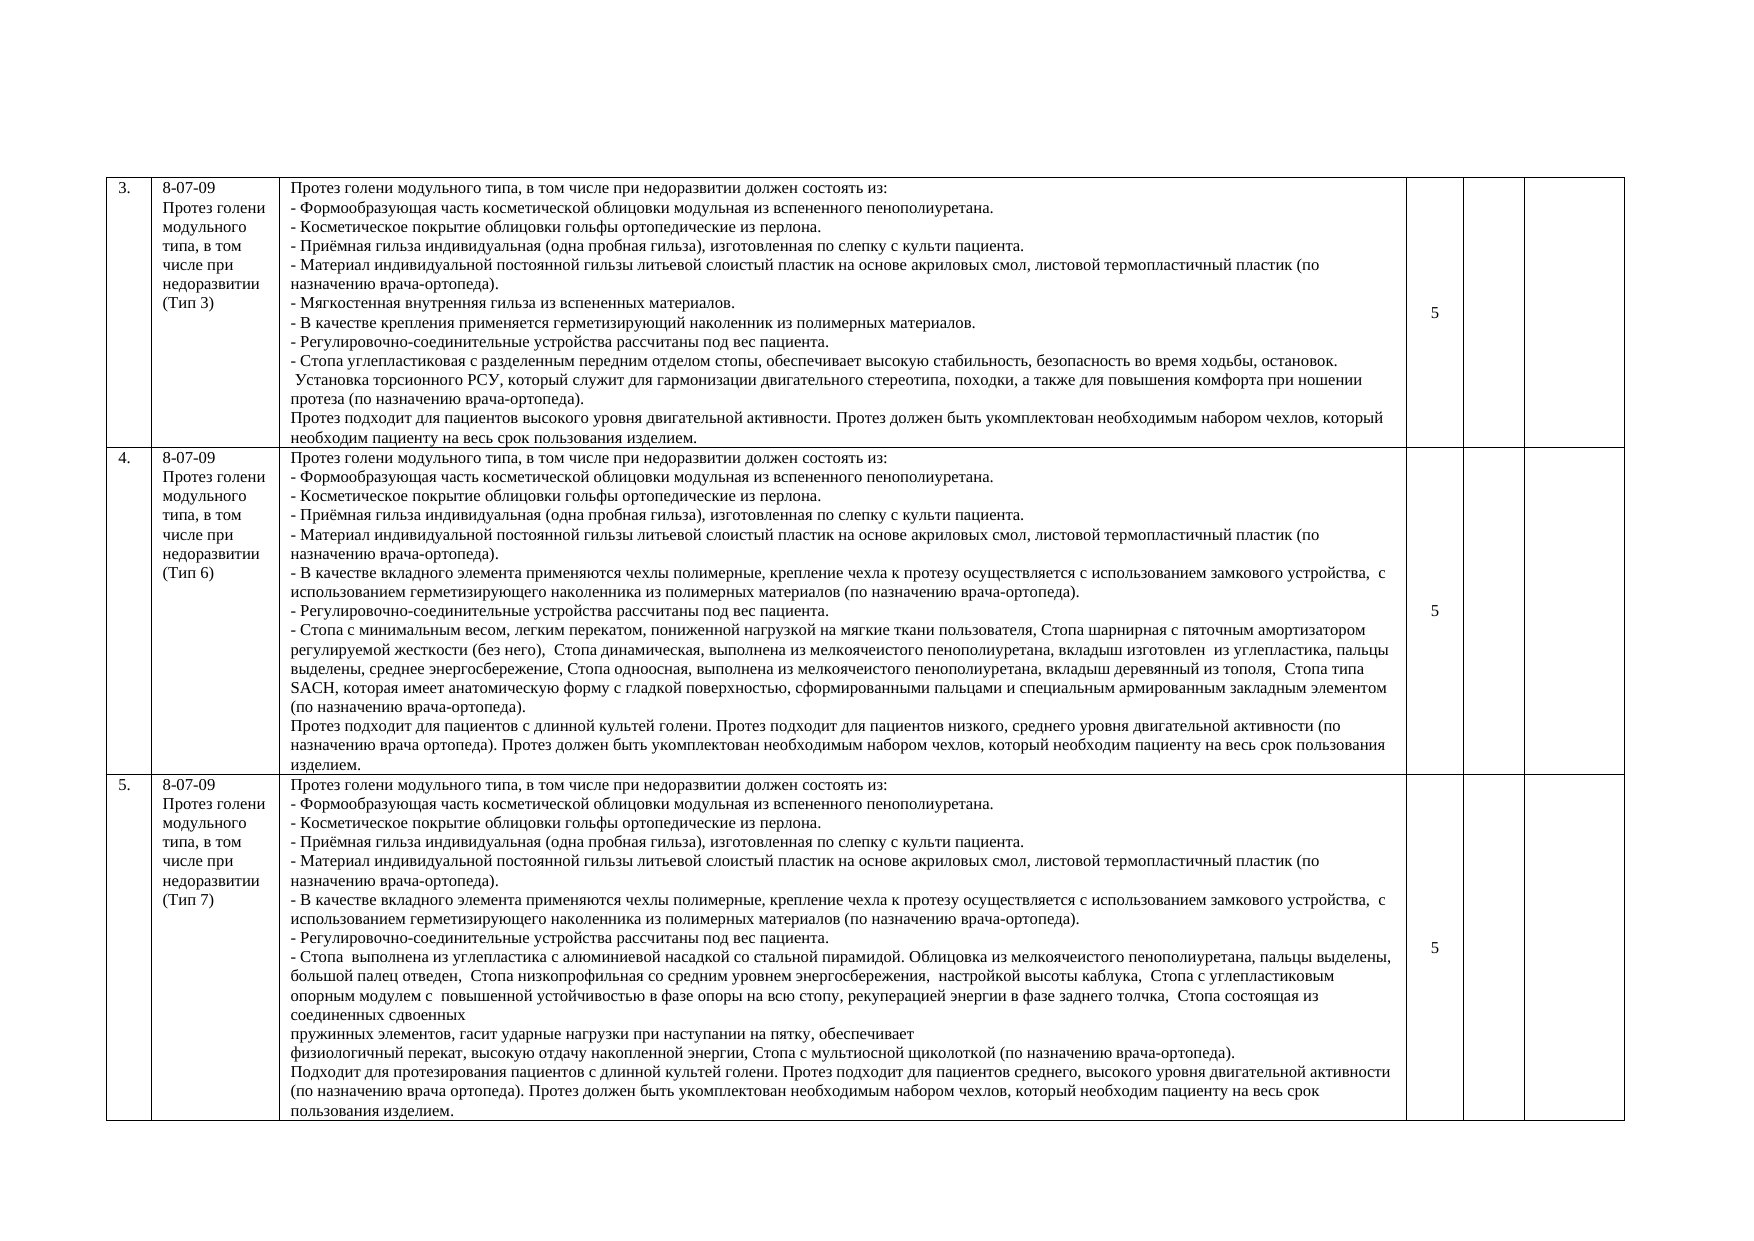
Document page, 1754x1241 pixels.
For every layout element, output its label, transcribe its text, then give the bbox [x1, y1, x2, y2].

table_cell Протез голени модульного типа, в том числе при недоразвитии должен состоять из: - Формообразующая часть косметической облицовки модульная из вспененного пенополиуретана. - Косметическое покрытие облицовки гольфы ортопедические из перлона. - Приёмная гильза индивидуальная (одна пробная гильза), изготовленная по слепку с культи пациента. - Материал индивидуальной постоянной гильзы литьевой слоистый пластик на основе акриловых смол, листовой термопластичный пластик (по назначению врача-ортопеда). - В качестве вкладного элемента применяются чехлы полимерные, крепление чехла к протезу осуществляется с использованием замкового устройства, с использованием герметизирующего наколенника из полимерных материалов (по назначению врача-ортопеда). - Регулировочно-соединительные устройства рассчитаны под вес пациента. - Стопа выполнена из углепластика с алюминиевой насадкой со стальной пирамидой. Облицовка из мелкоячеистого пенополиуретана, пальцы выделены, большой палец отведен, Стопа низкопрофильная со средним уровнем энергосбережения, настройкой высоты каблука, Стопа с углепластиковым опорным модулем с повышенной устойчивостью в фазе опоры на всю стопу, рекуперацией энергии в фазе заднего толчка, Стопа состоящая из соединенных сдвоенных пружинных элементов, гасит ударные нагрузки при наступании на пятку, обеспечивает физиологичный перекат, высокую отдачу накопленной энергии, Стопа с мультиосной щиколоткой (по назначению врача-ортопеда). Подходит для протезирования пациентов с длинной культей голени. Протез подходит для пациентов среднего, высокого уровня двигательной активности (по назначению врача ортопеда). Протез должен быть укомплектован необходимым набором чехлов, который необходим пациенту на весь срок пользования изделием. [280, 775, 1406, 1119]
table_cell Протез голени модульного типа, в том числе при недоразвитии должен состоять из: - Формообразующая часть косметической облицовки модульная из вспененного пенополиуретана. - Косметическое покрытие облицовки гольфы ортопедические из перлона. - Приёмная гильза индивидуальная (одна пробная гильза), изготовленная по слепку с культи пациента. - Материал индивидуальной постоянной гильзы литьевой слоистый пластик на основе акриловых смол, листовой термопластичный пластик (по назначению врача-ортопеда). - Мягкостенная внутренняя гильза из вспененных материалов. - В качестве крепления применяется герметизирующий наколенник из полимерных материалов. - Регулировочно-соединительные устройства рассчитаны под вес пациента. - Стопа углепластиковая с разделенным передним отделом стопы, обеспечивает высокую стабильность, безопасность во время ходьбы, остановок. Установка торсионного РСУ, который служит для гармонизации двигательного стереотипа, походки, а также для повышения комфорта при ношении протеза (по назначению врача-ортопеда). Протез подходит для пациентов высокого уровня двигательной активности. Протез должен быть укомплектован необходимым набором чехлов, который необходим пациенту на весь срок пользования изделием. [280, 178, 1406, 447]
table_cell [1464, 448, 1524, 773]
table_cell 8-07-09 Протез голени модульного типа, в том числе при недоразвитии (Тип 7) [152, 775, 279, 1119]
table_cell [1525, 448, 1624, 773]
table_cell [1525, 775, 1624, 1119]
table_cell 8-07-09 Протез голени модульного типа, в том числе при недоразвитии (Тип 6) [152, 448, 279, 773]
table_cell 5 [1407, 775, 1463, 1119]
table_cell [1464, 178, 1524, 447]
table_cell 4. [107, 448, 151, 773]
table_cell [1525, 178, 1624, 447]
table_cell 5. [107, 775, 151, 1119]
table_cell 5 [1407, 178, 1463, 447]
table_cell Протез голени модульного типа, в том числе при недоразвитии должен состоять из: - Формообразующая часть косметической облицовки модульная из вспененного пенополиуретана. - Косметическое покрытие облицовки гольфы ортопедические из перлона. - Приёмная гильза индивидуальная (одна пробная гильза), изготовленная по слепку с культи пациента. - Материал индивидуальной постоянной гильзы литьевой слоистый пластик на основе акриловых смол, листовой термопластичный пластик (по назначению врача-ортопеда). - В качестве вкладного элемента применяются чехлы полимерные, крепление чехла к протезу осуществляется с использованием замкового устройства, с использованием герметизирующего наколенника из полимерных материалов (по назначению врача-ортопеда). - Регулировочно-соединительные устройства рассчитаны под вес пациента. - Стопа с минимальным весом, легким перекатом, пониженной нагрузкой на мягкие ткани пользователя, Стопа шарнирная с пяточным амортизатором регулируемой жесткости (без него), Стопа динамическая, выполнена из мелкоячеистого пенополиуретана, вкладыш изготовлен из углепластика, пальцы выделены, среднее энергосбережение, Стопа одноосная, выполнена из мелкоячеистого пенополиуретана, вкладыш деревянный из тополя, Стопа типа SACH, которая имеет анатомическую форму с гладкой поверхностью, сформированными пальцами и специальным армированным закладным элементом (по назначению врача-ортопеда). Протез подходит для пациентов с длинной культей голени. Протез подходит для пациентов низкого, среднего уровня двигательной активности (по назначению врача ортопеда). Протез должен быть укомплектован необходимым набором чехлов, который необходим пациенту на весь срок пользования изделием. [280, 448, 1406, 773]
table_cell 3. [107, 178, 151, 447]
table_cell 8-07-09 Протез голени модульного типа, в том числе при недоразвитии (Тип 3) [152, 178, 279, 447]
table_cell [1464, 775, 1524, 1119]
table_cell 5 [1407, 448, 1463, 773]
